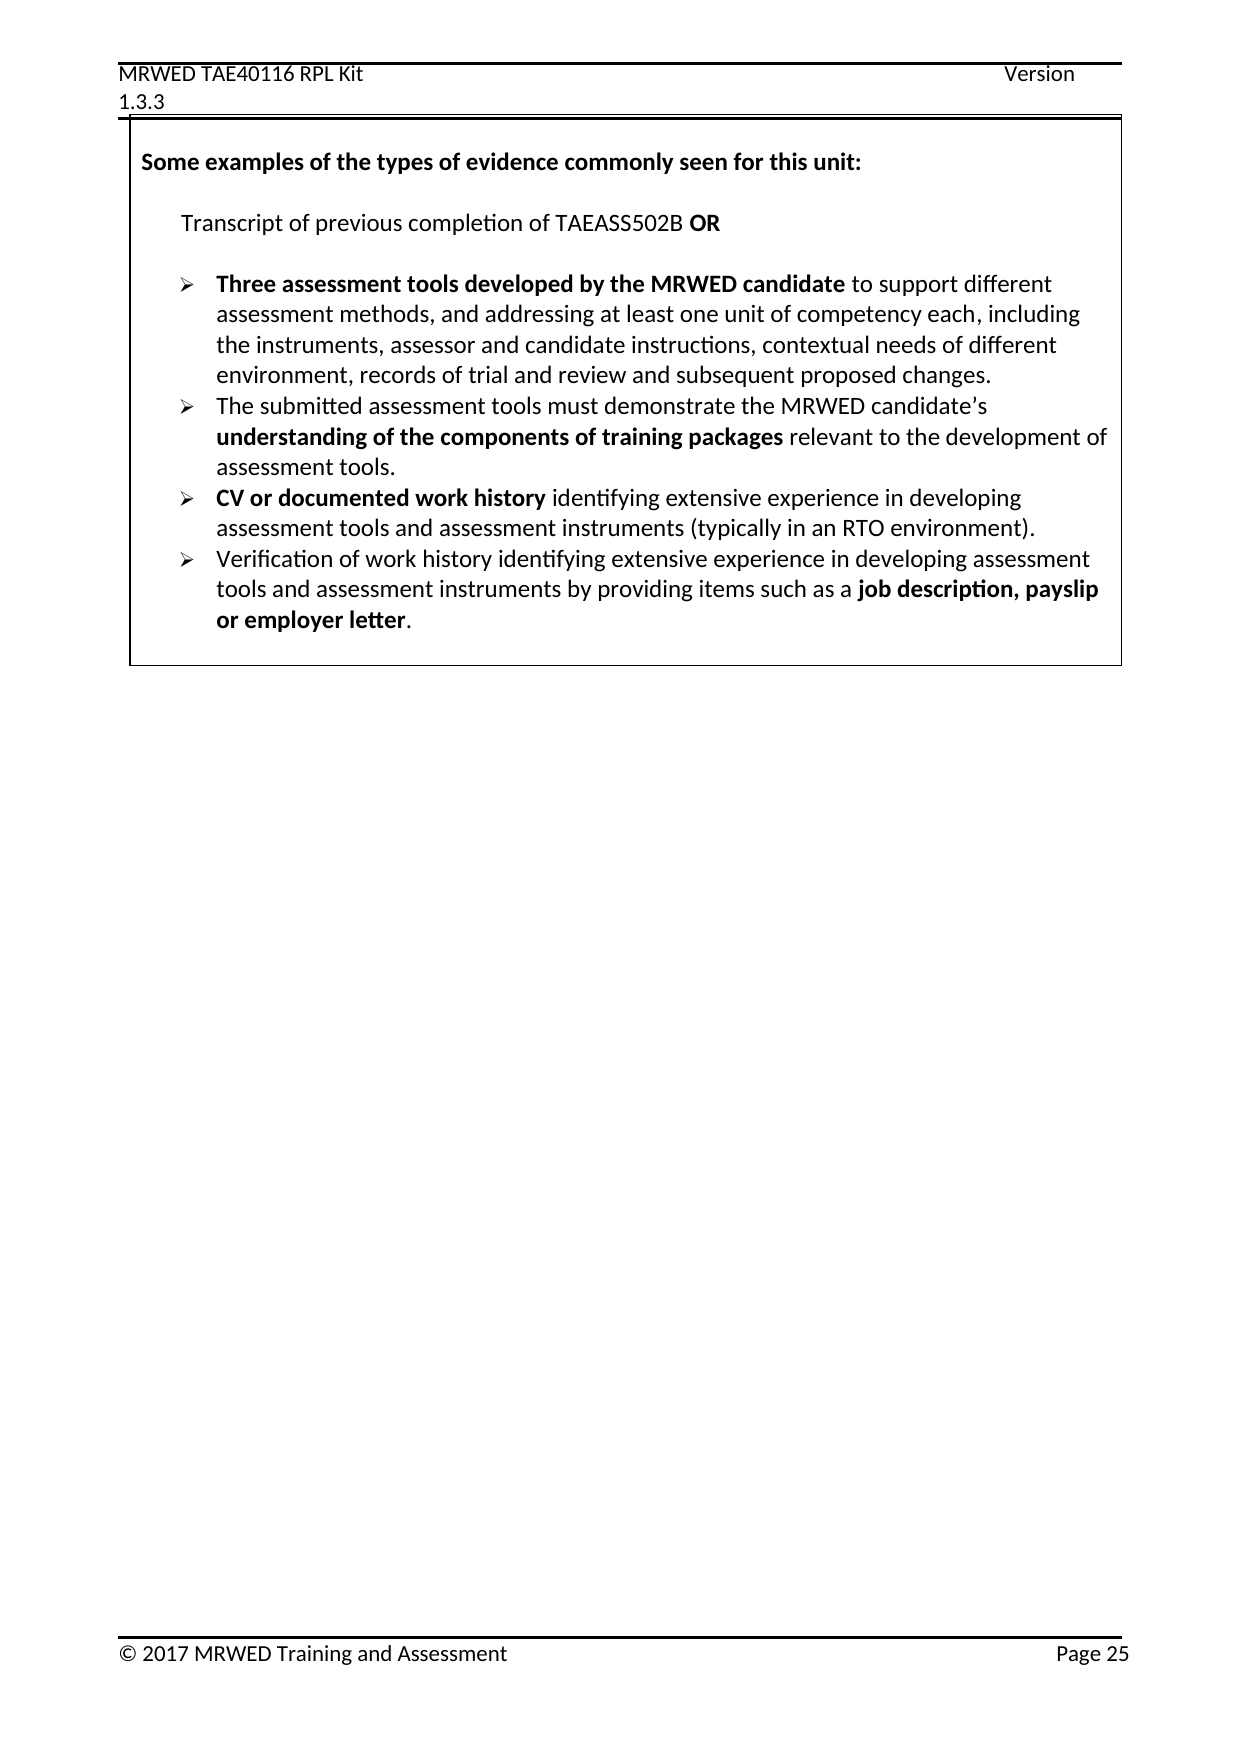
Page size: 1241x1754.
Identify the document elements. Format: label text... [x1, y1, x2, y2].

table_header Some examples of the types of evidence commonly seen for this unit: Transcript of previous completion of TAEASS502B OR Three assessment tools developed by the MRWED candidate to support different assessment methods, and addressing at least one unit of competency each, including the instruments, assessor and candidate instructions, contextual needs of different environment, records of trial and review and subsequent proposed changes. The submitted assessment tools must demonstrate the MRWED candidate’s understanding of the components of training packages relevant to the development of assessment tools. CV or documented work history identifying extensive experience in developing assessment tools and assessment instruments (typically in an RTO environment). Verification of work history identifying extensive experience in developing assessment tools and assessment instruments by providing items such as a job description, payslip or employer letter. [131, 115, 1121, 665]
